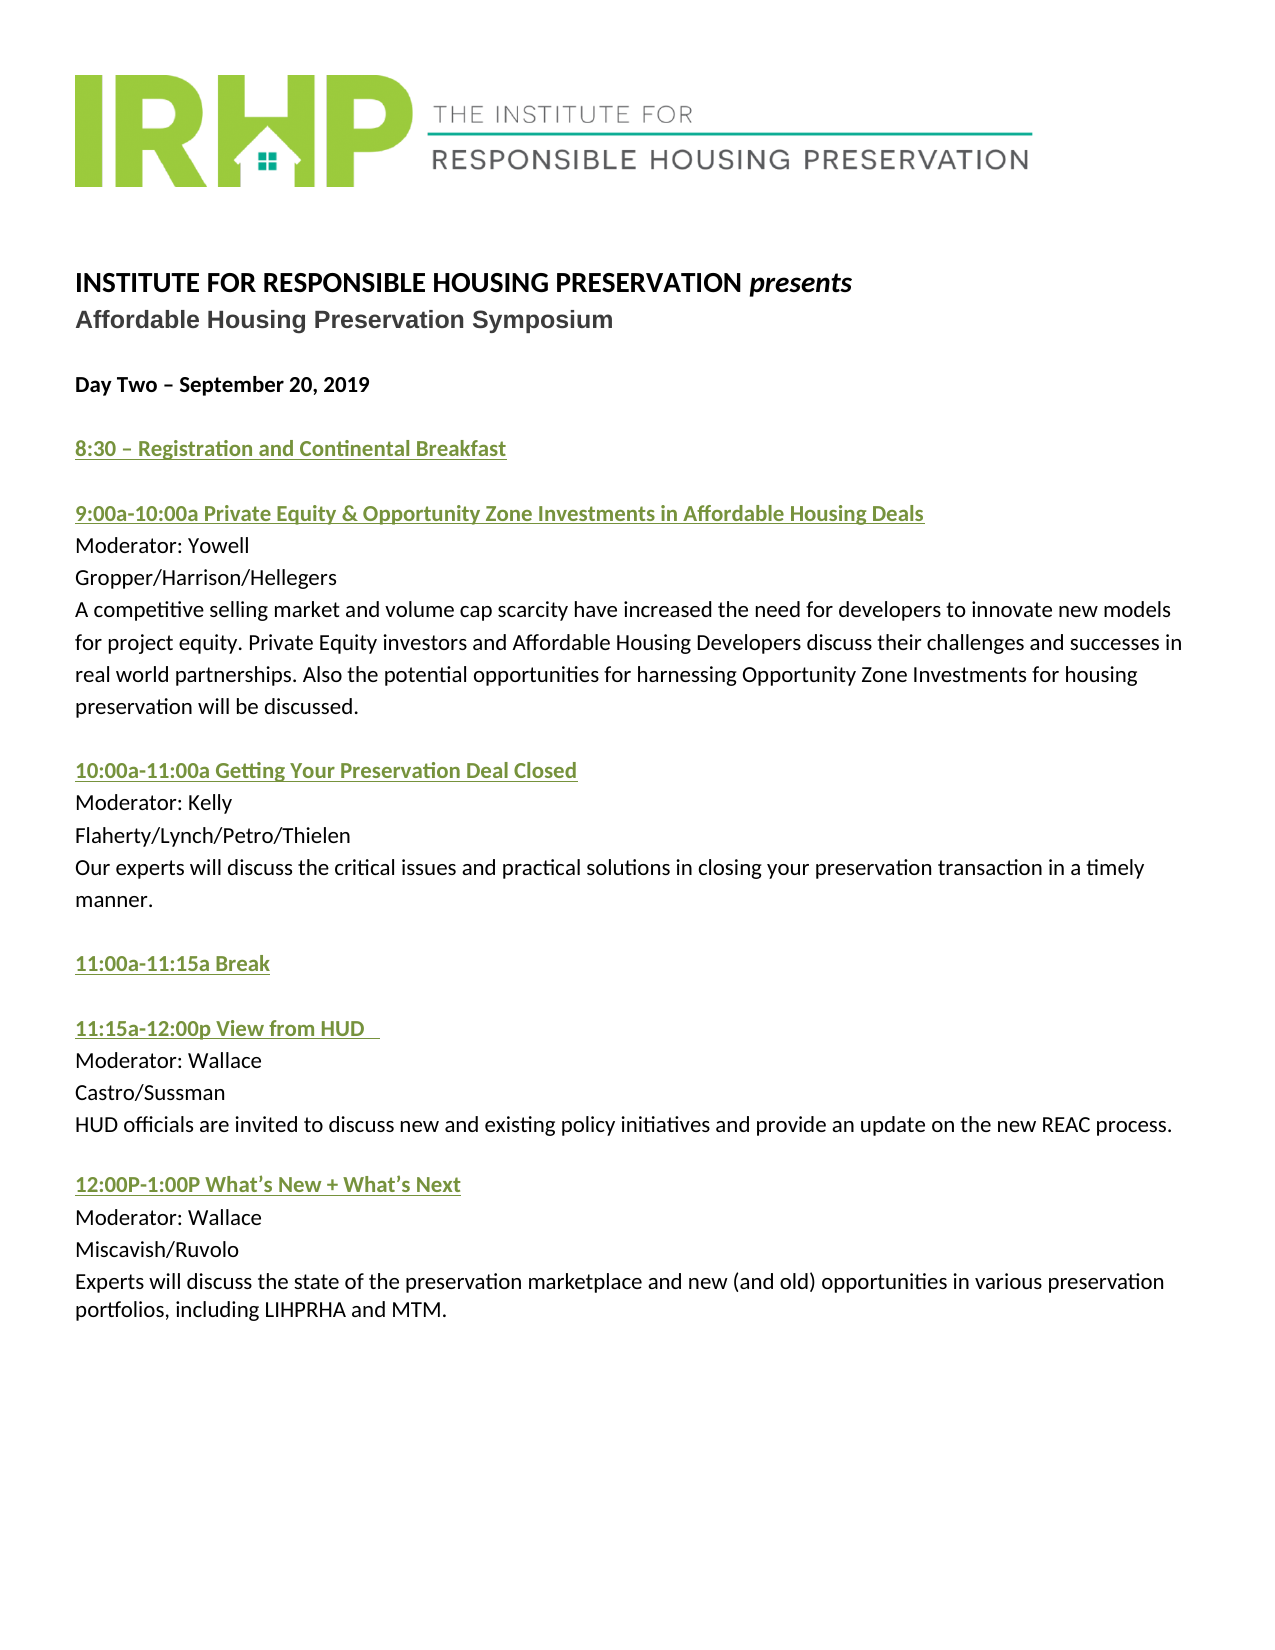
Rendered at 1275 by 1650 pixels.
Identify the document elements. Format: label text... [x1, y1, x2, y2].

text HUD officials are invited to discuss new and existing policy initiatives and provide an update on the new REAC process. [75, 1110, 1200, 1138]
text 11:00a-11:15a Break [75, 949, 1200, 977]
text Flaherty/Lynch/Petro/Thielen [75, 821, 1200, 849]
text 8:30 – Registration and Continental Breakfast [75, 434, 1200, 462]
text Castro/Sussman [75, 1078, 1200, 1106]
text Moderator: Yowell [75, 531, 1200, 559]
text Affordable Housing Preservation Symposium [75, 305, 1200, 334]
picture [75, 75, 1050, 187]
text Moderator: Kelly [75, 788, 1200, 817]
text INSTITUTE FOR RESPONSIBLE HOUSING PRESERVATION presents [75, 264, 1200, 299]
text Our experts will discuss the critical issues and practical solutions in closing your preservation transaction in a timely manner. [75, 853, 1200, 913]
text 10:00a-11:00a Getting Your Preservation Deal Closed [75, 756, 1200, 784]
text Miscavish/Ruvolo [75, 1235, 1200, 1263]
text Experts will discuss the state of the preservation marketplace and new (and old) opportunities in various preservation portfolios, including LIHPRHA and MTM. [75, 1267, 1200, 1323]
text 11:15a-12:00p View from HUD [75, 1014, 1200, 1042]
text Gropper/Harrison/Hellegers [75, 563, 1200, 591]
text Day Two – September 20, 2019 [75, 370, 1200, 398]
text 12:00P-1:00P What’s New + What’s Next [75, 1171, 1200, 1199]
text Moderator: Wallace [75, 1203, 1200, 1231]
text Moderator: Wallace [75, 1046, 1200, 1074]
text A competitive selling market and volume cap scarcity have increased the need for developers to innovate new models for project equity. Private Equity investors and Affordable Housing Developers discuss their challenges and successes in real world partnerships. Also the potential opportunities for harnessing Opportunity Zone Investments for housing preservation will be discussed. [75, 595, 1200, 720]
text 9:00a-10:00a Private Equity & Opportunity Zone Investments in Affordable Housing Deals [75, 499, 1200, 527]
